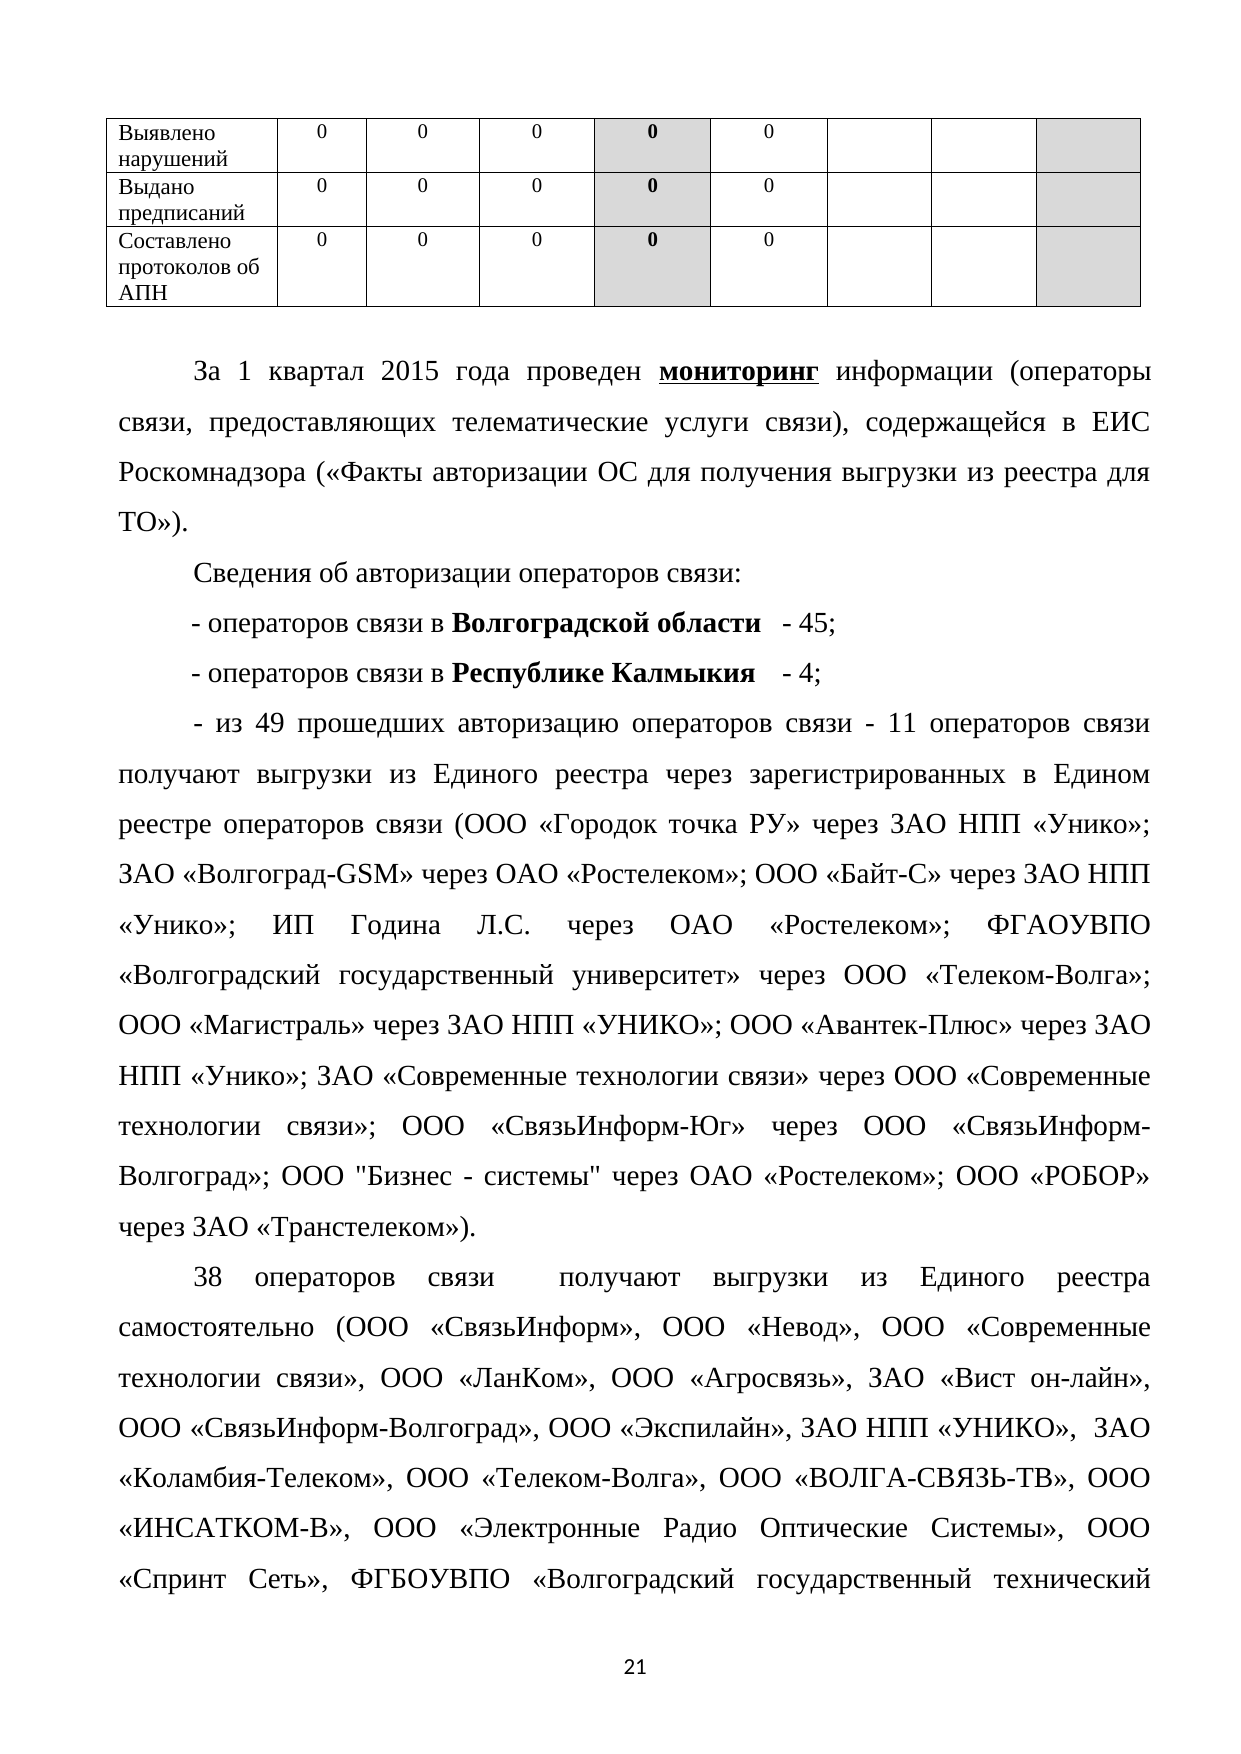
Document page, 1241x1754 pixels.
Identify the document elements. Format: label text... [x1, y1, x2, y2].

table_cell 0 [711, 227, 827, 306]
table_cell 0 [480, 227, 594, 306]
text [118, 1259, 1152, 1594]
table_cell [828, 119, 931, 172]
table_cell [932, 227, 1036, 306]
table_cell 0 [367, 119, 479, 172]
table_cell 0 [595, 173, 710, 226]
table_cell [828, 227, 931, 306]
table_cell [1037, 119, 1140, 172]
table_cell 0 [711, 119, 827, 172]
table_cell Составлено протоколов об АПН [107, 227, 277, 306]
table_cell Выдано предписаний [107, 173, 277, 226]
table_cell [828, 173, 931, 226]
table_cell 0 [278, 119, 366, 172]
table_cell 0 [367, 227, 479, 306]
table_cell 0 [711, 173, 827, 226]
table_cell [1037, 173, 1140, 226]
table_cell Выявлено нарушений [107, 119, 277, 172]
text - операторов связи в Республике Калмыкия - 4; [118, 655, 1152, 689]
table_cell 0 [595, 119, 710, 172]
text - из 49 прошедших авторизацию операторов связи - 11 операторов связи получают выгрузки из Единого реестра через зарегистрированных в Едином реестре операторов связи (ООО «Городок точка РУ» через ЗАО НПП «Унико»; ЗАО «Волгоград-GSM» через ОАО «Ростелеком»; ООО «Байт-С» через ЗАО НПП «Унико»; ИП Година Л.С. через ОАО «Ростелеком»; ФГАОУВПО «Волгоградский государственный университет» через ООО «Телеком-Волга»; ООО «Магистраль» через ЗАО НПП «УНИКО»; ООО «Авантек-Плюс» через ЗАО НПП «Унико»; ЗАО «Современные технологии связи» через ООО «Современные технологии связи»; ООО «СвязьИнформ-Юг» через ООО «СвязьИнформ-Волгоград»; ООО "Бизнес - системы" через ОАО «Ростелеком»; ООО «РОБОР» через ЗАО «Транстелеком»). [118, 706, 1152, 1242]
table_cell 0 [480, 173, 594, 226]
table_cell [1037, 227, 1140, 306]
table_cell [932, 173, 1036, 226]
text - операторов связи в Волгоградской области - 45; [118, 605, 1152, 638]
text За 1 квартал 2015 года проведен мониторинг информации (операторы связи, предоставляющих телематические услуги связи), содержащейся в ЕИС Роскомнадзора («Факты авторизации ОС для получения выгрузки из реестра для ТО»). [118, 353, 1152, 538]
text Сведения об авторизации операторов связи: [118, 555, 1152, 588]
table_cell 0 [480, 119, 594, 172]
table_cell 0 [278, 173, 366, 226]
table_cell 0 [367, 173, 479, 226]
table_cell 0 [278, 227, 366, 306]
table_cell 0 [595, 227, 710, 306]
table_cell [932, 119, 1036, 172]
